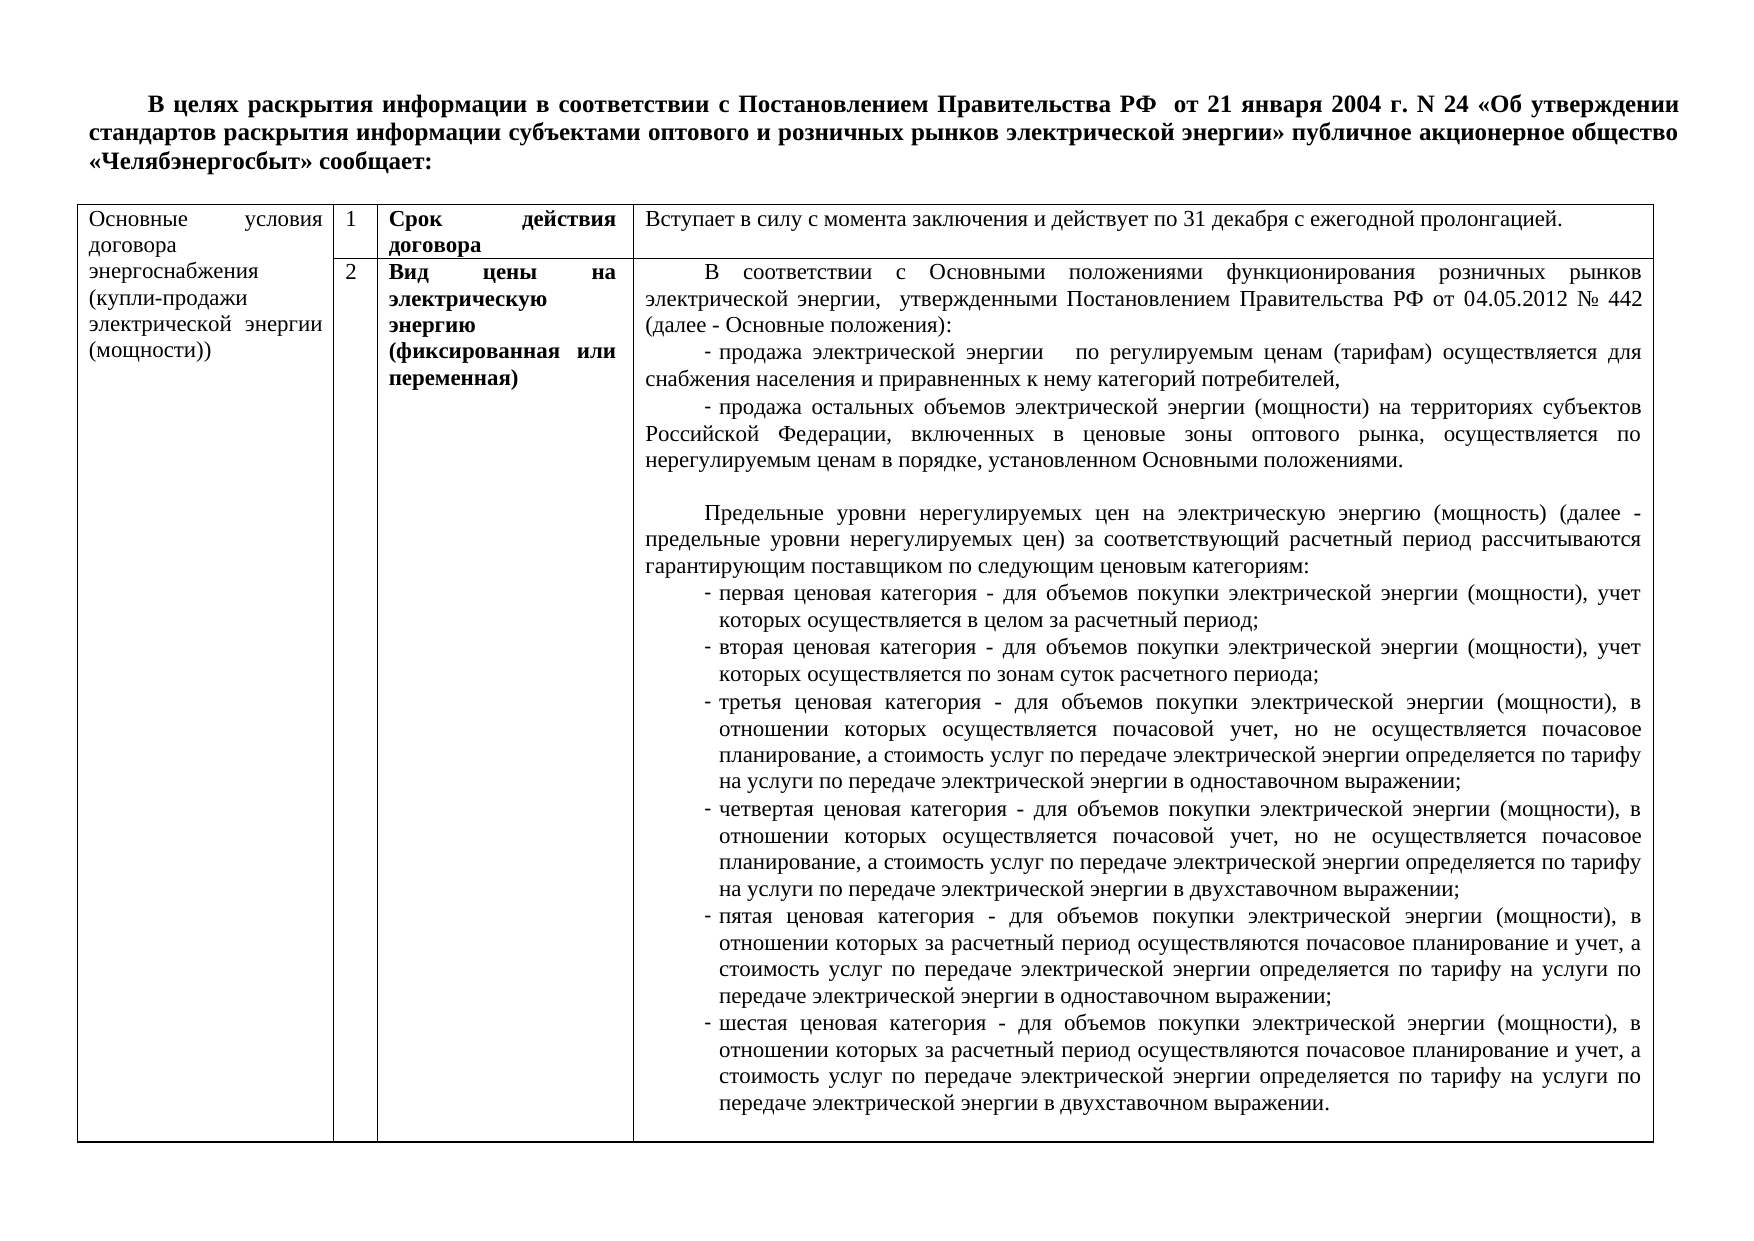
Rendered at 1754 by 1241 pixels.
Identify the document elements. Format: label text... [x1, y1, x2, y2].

table_header Основные условия договора энергоснабжения (купли-продажи электрической энергии (мощности)) [78, 205, 333, 1141]
table_header Срок действия договора [378, 205, 633, 257]
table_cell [634, 259, 1653, 1141]
text В целях раскрытия информации в соответствии с Постановлением Правительства РФ от 21 января 2004 г. N 24 «Об утверждении стандартов раскрытия информации субъектами оптового и розничных рынков электрической энергии» публичное акционерное общество «Челябэнергосбыт» сообщает: [89, 89, 1680, 175]
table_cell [378, 259, 633, 1141]
table_cell 2 [334, 259, 377, 1141]
table_header Вступает в силу с момента заключения и действует по 31 декабря с ежегодной пролонгацией. [634, 205, 1653, 257]
table_header 1 [334, 205, 377, 257]
